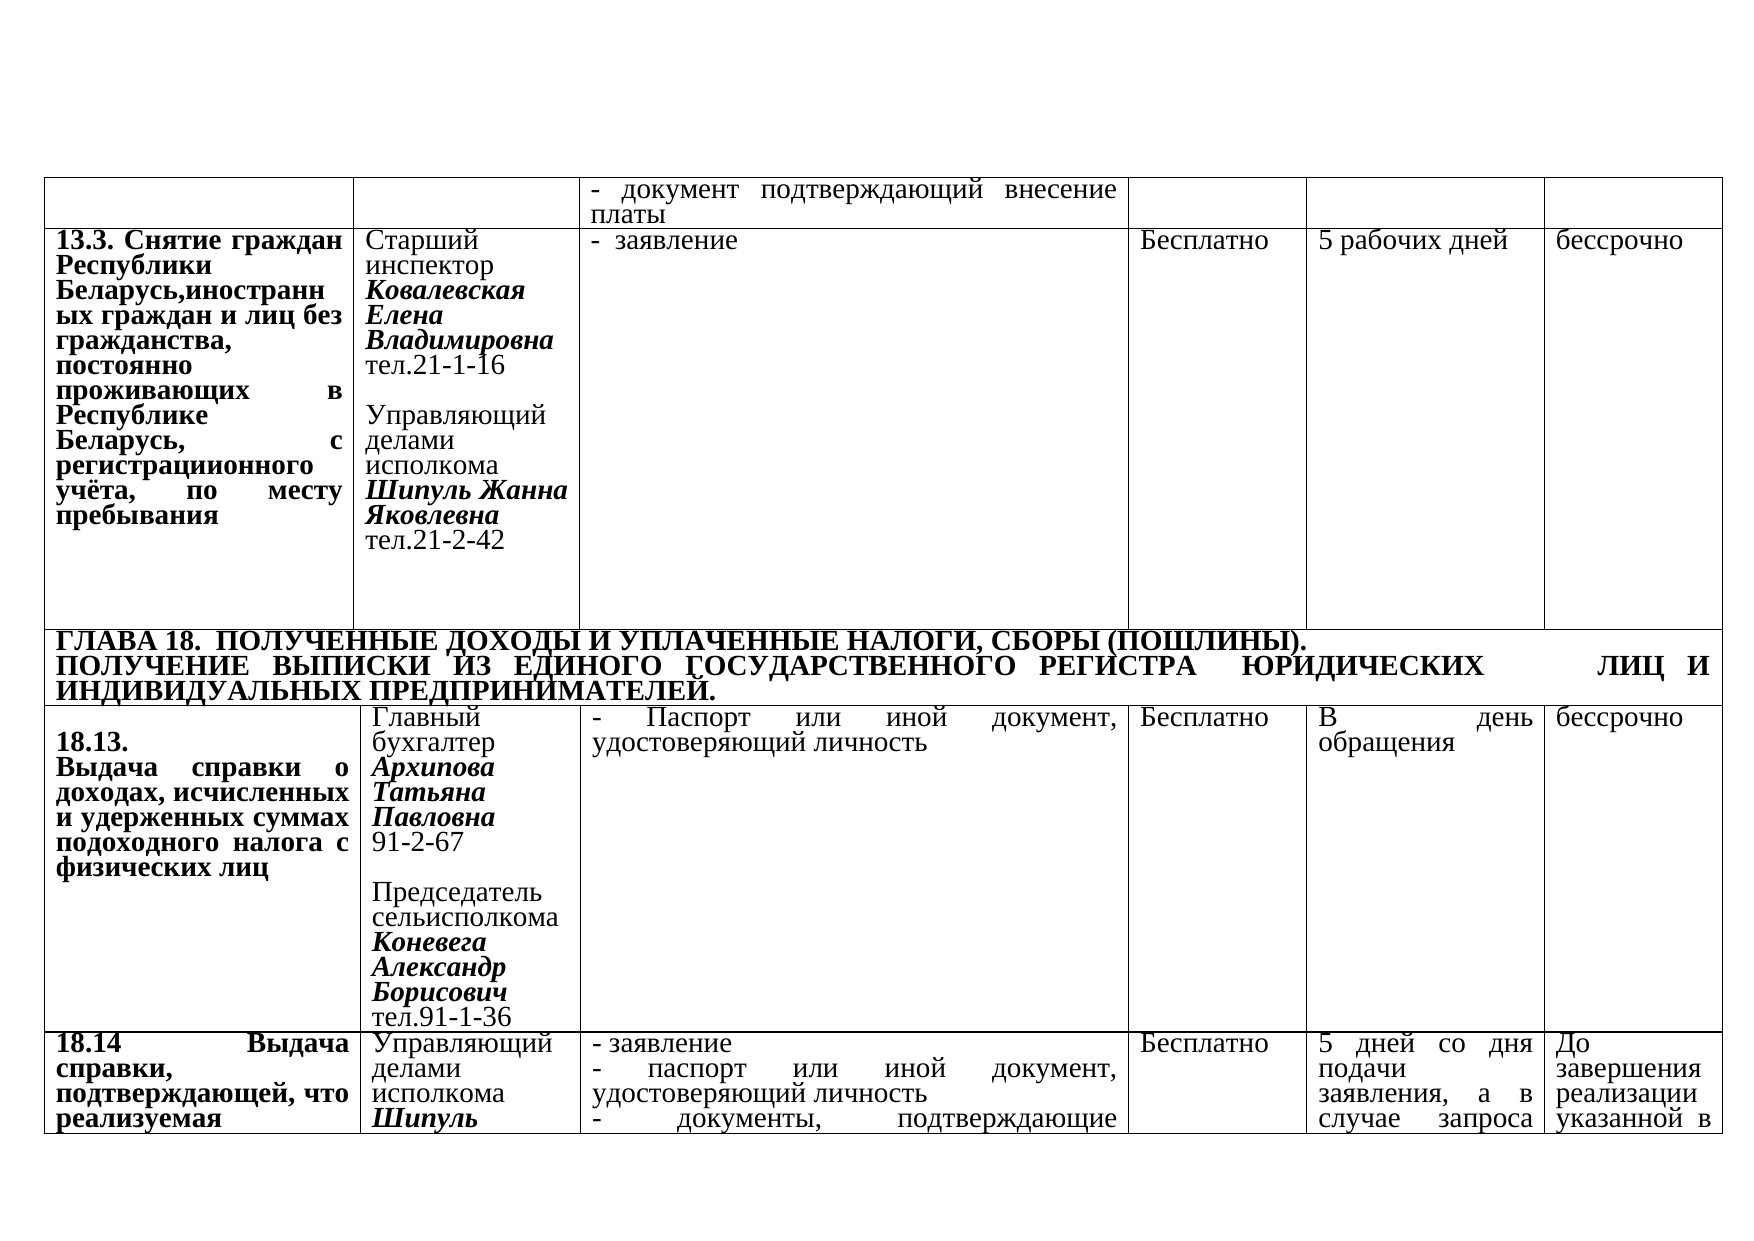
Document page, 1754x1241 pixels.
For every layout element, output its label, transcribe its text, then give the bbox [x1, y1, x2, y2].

table_cell 13.3. Снятие граждан Республики Беларусь,иностранных граждан и лиц без гражданства, постоянно проживающих в Республике Беларусь, с регистрациионного учёта, по месту пребывания [45, 229, 353, 629]
table_cell Бесплатно [1129, 229, 1306, 629]
table_cell В день обращения [1307, 706, 1544, 1031]
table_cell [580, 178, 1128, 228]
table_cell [1545, 1033, 1722, 1132]
table_cell - Паспорт или иной документ, удостоверяющий личность [581, 706, 1128, 1031]
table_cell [361, 1033, 580, 1132]
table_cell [45, 1033, 360, 1132]
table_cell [1129, 178, 1306, 228]
table_cell 5 рабочих дней [1307, 229, 1544, 629]
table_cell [354, 178, 579, 228]
table_cell 18.13. Выдача справки о доходах, исчисленных и удерженных суммах подоходного налога с физических лиц [45, 706, 360, 1031]
table_cell бессрочно [1545, 229, 1722, 629]
table_cell Бесплатно [1129, 1033, 1306, 1132]
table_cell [45, 178, 353, 228]
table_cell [1307, 178, 1544, 228]
table_cell бессрочно [1545, 706, 1722, 1031]
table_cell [581, 1033, 1128, 1132]
table_cell Главный бухгалтер Архипова Татьяна Павловна 91-2-67 Председатель сельисполкома Коневега Александр Борисович тел.91-1-36 [361, 706, 580, 1031]
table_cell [1307, 1033, 1544, 1132]
table_cell ГЛАВА 18. ПОЛУЧЕННЫЕ ДОХОДЫ И УПЛАЧЕННЫЕ НАЛОГИ, СБОРЫ (ПОШЛИНЫ). ПОЛУЧЕНИЕ ВЫПИСКИ ИЗ ЕДИНОГО ГОСУДАРСТВЕННОГО РЕГИСТРА ЮРИДИЧЕСКИХ ЛИЦ И ИНДИВИДУАЛЬНЫХ ПРЕДПРИНИМАТЕЛЕЙ. [45, 630, 1722, 705]
table_cell Бесплатно [1129, 706, 1306, 1031]
table_cell Старший инспектор Ковалевская Елена Владимировна тел.21-1-16 Управляющий делами исполкома Шипуль Жанна Яковлевна тел.21-2-42 [354, 229, 579, 629]
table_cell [1545, 178, 1722, 228]
table_cell - заявление [580, 229, 1128, 629]
